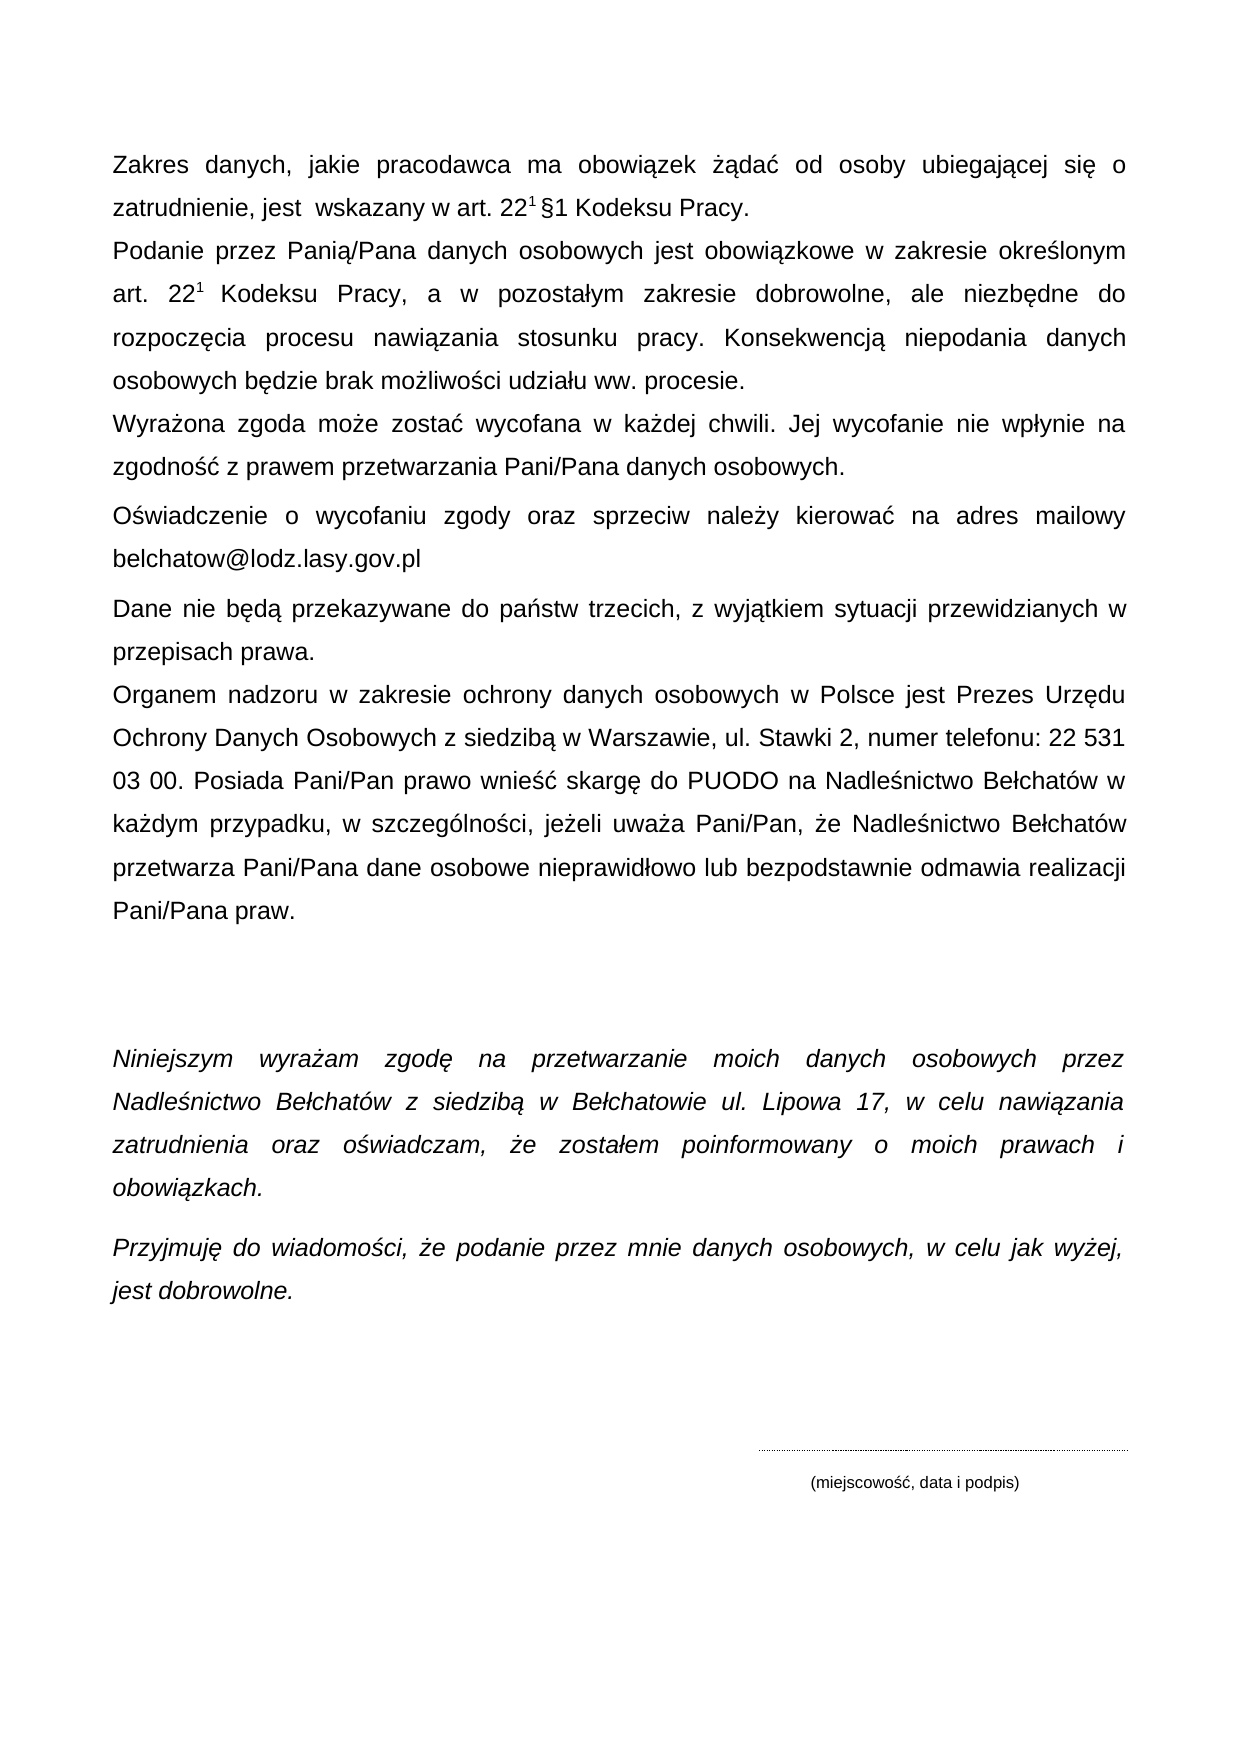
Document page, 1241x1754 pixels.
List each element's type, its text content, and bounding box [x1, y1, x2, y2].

list Wyrażona zgoda może zostać wycofana w każdej chwili. Jej wycofanie nie wpłynie na zgodność z prawem przetwarzania Pani/Pana danych osobowych. [112, 409, 1128, 481]
list Podanie przez Panią/Pana danych osobowych jest obowiązkowe w zakresie określonym art. 221 Kodeksu Pracy, a w pozostałym zakresie dobrowolne, ale niezbędne do rozpoczęcia procesu nawiązania stosunku pracy. Konsekwencją niepodania danych osobowych będzie brak możliwości udziału ww. procesie. [112, 236, 1128, 394]
text Oświadczenie o wycofaniu zgody oraz sprzeciw należy kierować na adres mailowy belchatow@lodz.lasy.gov.pl [112, 501, 1128, 573]
text (miejscowość, data i podpis) [112, 1473, 1128, 1492]
list Dane nie będą przekazywane do państw trzecich, z wyjątkiem sytuacji przewidzianych w przepisach prawa. [112, 594, 1128, 666]
list Zakres danych, jakie pracodawca ma obowiązek żądać od osoby ubiegającej się o zatrudnienie, jest wskazany w art. 221 §1 Kodeksu Pracy. [112, 150, 1128, 222]
text Niniejszym wyrażam zgodę na przetwarzanie moich danych osobowych przez Nadleśnictwo Bełchatów z siedzibą w Bełchatowie ul. Lipowa 17, w celu nawiązania zatrudnienia oraz oświadczam, że zostałem poinformowany o moich prawach i obowiązkach. [112, 1044, 1128, 1202]
text Przyjmuję do wiadomości, że podanie przez mnie danych osobowych, w celu jak wyżej, jest dobrowolne. [112, 1233, 1128, 1305]
list Organem nadzoru w zakresie ochrony danych osobowych w Polsce jest Prezes Urzędu Ochrony Danych Osobowych z siedzibą w Warszawie, ul. Stawki 2, numer telefonu: 22 531 03 00. Posiada Pani/Pan prawo wnieść skargę do PUODO na Nadleśnictwo Bełchatów w każdym przypadku, w szczególności, jeżeli uważa Pani/Pan, że Nadleśnictwo Bełchatów przetwarza Pani/Pana dane osobowe nieprawidłowo lub bezpodstawnie odmawia realizacji Pani/Pana praw. [112, 680, 1128, 924]
